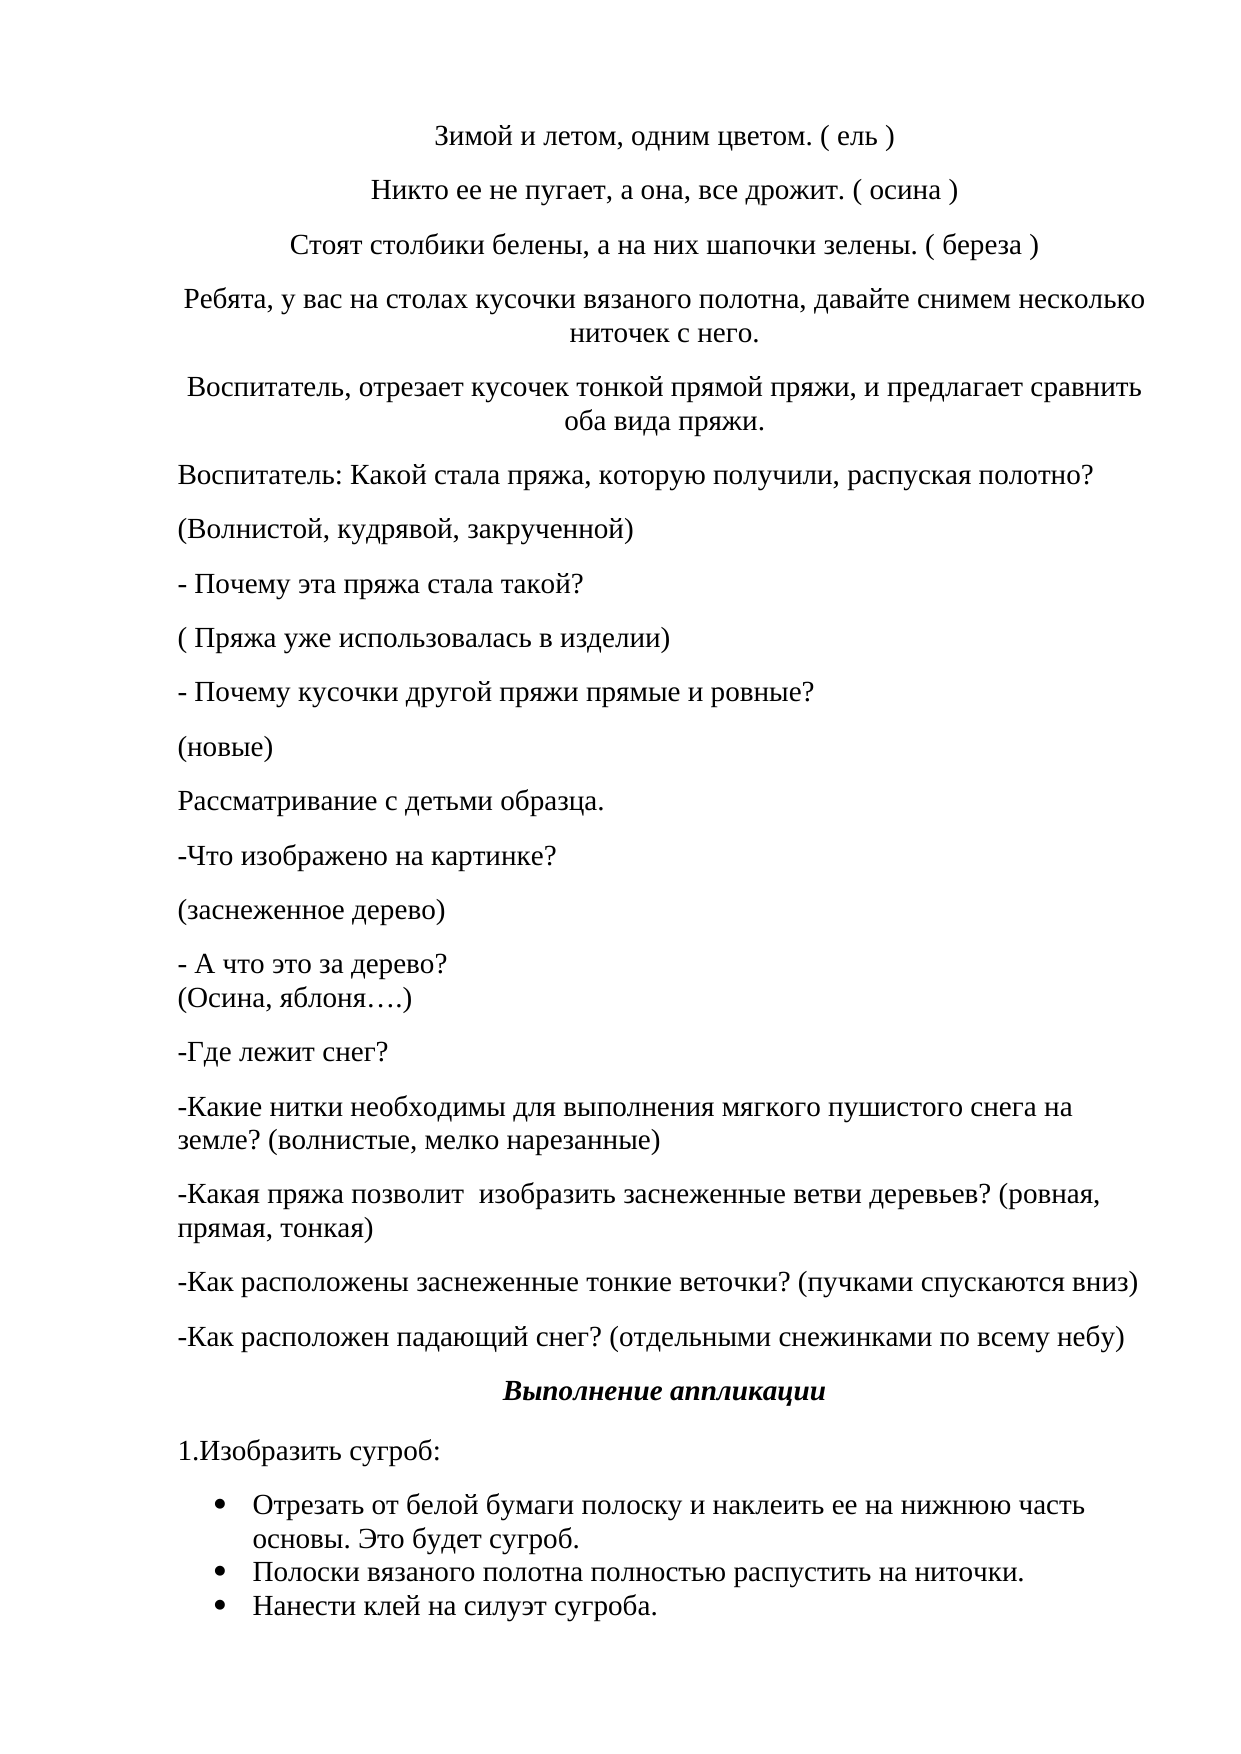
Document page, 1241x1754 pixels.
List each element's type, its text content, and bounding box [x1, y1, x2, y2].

text -Как расположены заснеженные тонкие веточки? (пучками спускаются вниз) [177, 1264, 1152, 1298]
text (заснеженное дерево) [177, 892, 1152, 926]
text Воспитатель: Какой стала пряжа, которую получили, распуская полотно? [177, 457, 1152, 491]
text - А что это за дерево? (Осина, яблоня….) [177, 946, 1152, 1013]
text -Где лежит снег? [177, 1034, 1152, 1068]
list Полоски вязаного полотна полностью распустить на ниточки. [215, 1554, 1152, 1588]
text Стоят столбики белены, а на них шапочки зелены. ( береза ) [177, 227, 1152, 260]
text (Волнистой, кудрявой, закрученной) [177, 511, 1152, 545]
text (новые) [177, 729, 1152, 762]
text Ребята, у вас на столах кусочки вязаного полотна, давайте снимем несколько ниточек с него. [177, 281, 1152, 348]
list Отрезать от белой бумаги полоску и наклеить ее на нижнюю часть основы. Это будет сугроб. [215, 1487, 1152, 1554]
text -Какая пряжа позволит изобразить заснеженные ветви деревьев? (ровная, прямая, тонкая) [177, 1177, 1152, 1244]
text -Как расположен падающий снег? (отдельными снежинками по всему небу) [177, 1319, 1152, 1352]
text -Какие нитки необходимы для выполнения мягкого пушистого снега на земле? (волнистые, мелко нарезанные) [177, 1089, 1152, 1156]
text -Что изображено на картинке? [177, 838, 1152, 871]
text - Почему эта пряжа стала такой? [177, 566, 1152, 599]
text Зимой и летом, одним цветом. ( ель ) [177, 118, 1152, 152]
text Рассматривание с детьми образца. [177, 783, 1152, 817]
list Нанести клей на силуэт сугроба. [215, 1588, 1152, 1622]
text - Почему кусочки другой пряжи прямые и ровные? [177, 674, 1152, 708]
text Воспитатель, отрезает кусочек тонкой прямой пряжи, и предлагает сравнить оба вида пряжи. [177, 369, 1152, 436]
text 1.Изобразить сугроб: [177, 1433, 1152, 1466]
text Никто ее не пугает, а она, все дрожит. ( осина ) [177, 172, 1152, 206]
text Выполнение аппликации [177, 1373, 1152, 1407]
text ( Пряжа уже использовалась в изделии) [177, 620, 1152, 654]
